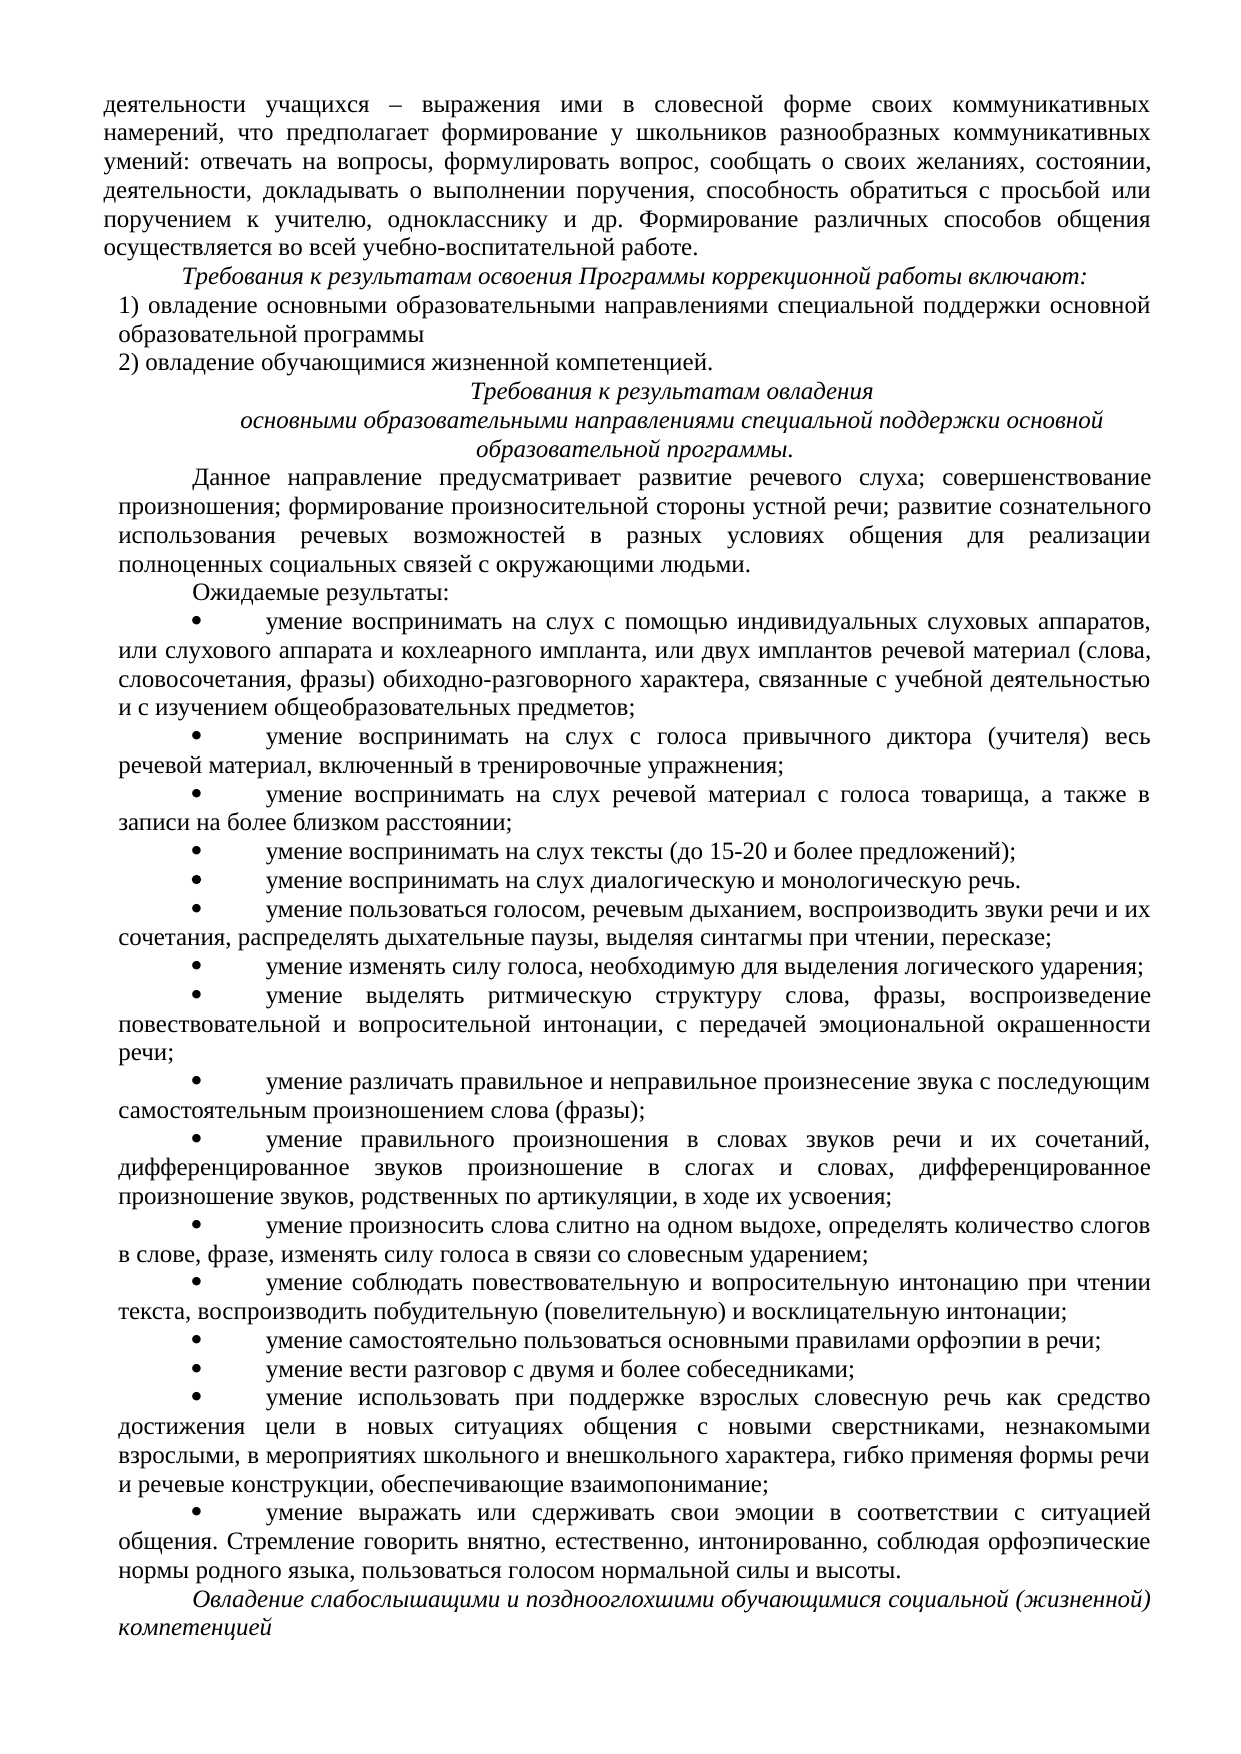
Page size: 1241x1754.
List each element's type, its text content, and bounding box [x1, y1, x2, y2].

text Требования к результатам освоения Программы коррекционной работы включают: [118, 261, 1152, 290]
list умение соблюдать повествовательную и вопросительную интонацию при чтении текста, воспроизводить побудительную (повелительную) и восклицательную интонации; [118, 1267, 1152, 1325]
text Данное направление предусматривает развитие речевого слуха; совершенствование произношения; формирование произносительной стороны устной речи; развитие сознательного использования речевых возможностей в разных условиях общения для реализации полноценных социальных связей с окружающими людьми. [118, 462, 1152, 577]
list умение выражать или сдерживать свои эмоции в соответствии с ситуацией общения. Стремление говорить внятно, естественно, интонированно, соблюдая орфоэпические нормы родного языка, пользоваться голосом нормальной силы и высоты. [118, 1497, 1152, 1584]
list умение пользоваться голосом, речевым дыханием, воспроизводить звуки речи и их сочетания, распределять дыхательные паузы, выделяя синтагмы при чтении, пересказе; [118, 894, 1152, 951]
list умение самостоятельно пользоваться основными правилами орфоэпии в речи; [118, 1325, 1152, 1354]
list умение воспринимать на слух тексты (до 15-20 и более предложений); [118, 836, 1152, 865]
text 2) овладение обучающимися жизненной компетенцией. [118, 347, 1152, 376]
list умение произносить слова слитно на одном выдохе, определять количество слогов в слове, фразе, изменять силу голоса в связи со словесным ударением; [118, 1210, 1152, 1267]
list умение воспринимать на слух с голоса привычного диктора (учителя) весь речевой материал, включенный в тренировочные упражнения; [118, 721, 1152, 779]
list умение выделять ритмическую структуру слова, фразы, воспроизведение повествовательной и вопросительной интонации, с передачей эмоциональной окрашенности речи; [118, 980, 1152, 1066]
text Ожидаемые результаты: [118, 577, 1152, 606]
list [103, 89, 1152, 261]
text основными образовательными направлениями специальной поддержки основной образовательной программы. [118, 405, 1152, 462]
list умение изменять силу голоса, необходимую для выделения логического ударения; [118, 951, 1152, 980]
list умение различать правильное и неправильное произнесение звука с последующим самостоятельным произношением слова (фразы); [118, 1066, 1152, 1124]
list умение воспринимать на слух с помощью индивидуальных слуховых аппаратов, или слухового аппарата и кохлеарного импланта, или двух имплантов речевой материал (слова, словосочетания, фразы) обиходно-разговорного характера, связанные с учебной деятельностью и с изучением общеобразовательных предметов; [118, 606, 1152, 721]
text Требования к результатам овладения [118, 376, 1152, 405]
text Овладение слабослышащими и позднооглохшими обучающимися социальной (жизненной) компетенцией [118, 1584, 1152, 1641]
list умение воспринимать на слух речевой материал с голоса товарища, а также в записи на более близком расстоянии; [118, 779, 1152, 836]
list умение воспринимать на слух диалогическую и монологическую речь. [118, 865, 1152, 894]
list умение правильного произношения в словах звуков речи и их сочетаний, дифференцированное звуков произношение в слогах и словах, дифференцированное произношение звуков, родственных по артикуляции, в ходе их усвоения; [118, 1124, 1152, 1210]
text 1) овладение основными образовательными направлениями специальной поддержки основной образовательной программы [118, 290, 1152, 347]
list умение использовать при поддержке взрослых словесную речь как средство достижения цели в новых ситуациях общения с новыми сверстниками, незнакомыми взрослыми, в мероприятиях школьного и внешкольного характера, гибко применяя формы речи и речевые конструкции, обеспечивающие взаимопонимание; [118, 1382, 1152, 1497]
list умение вести разговор с двумя и более собеседниками; [118, 1354, 1152, 1382]
